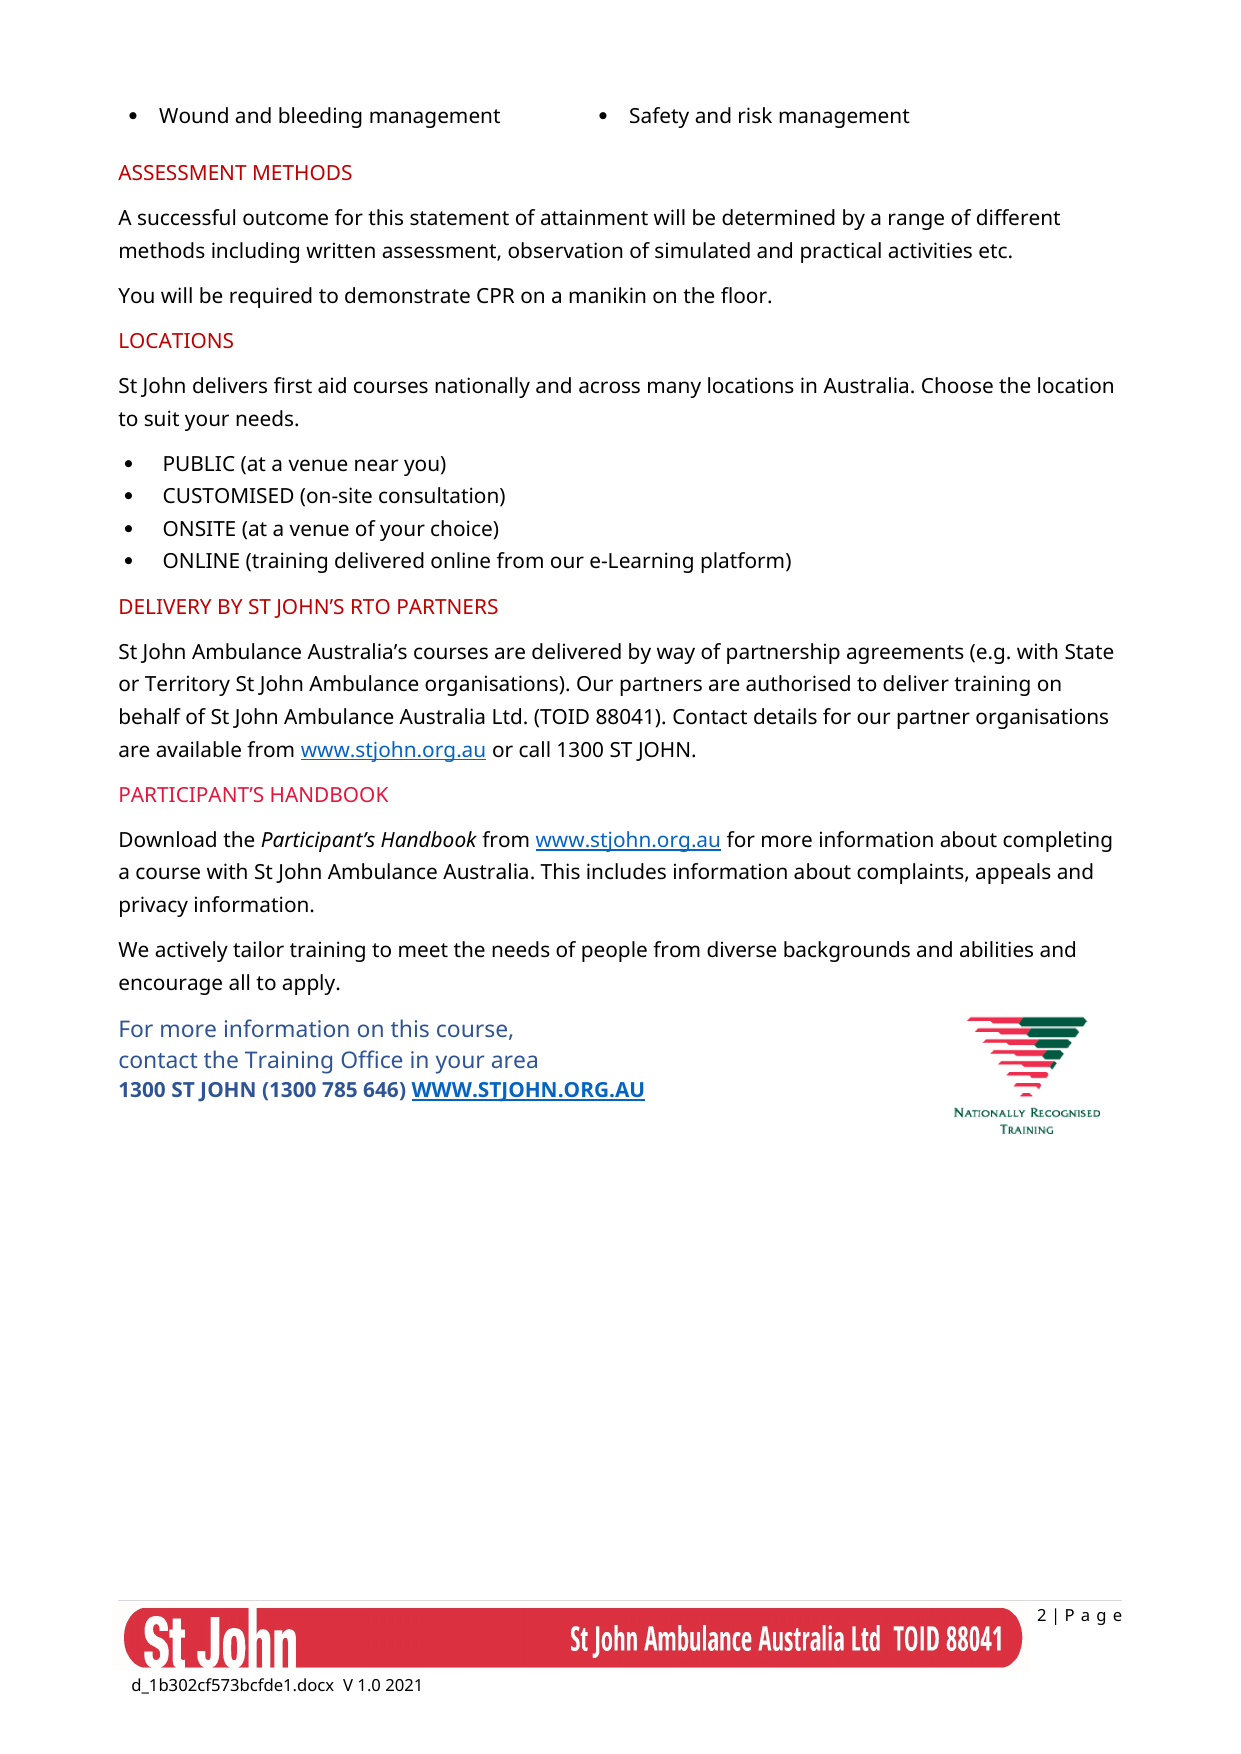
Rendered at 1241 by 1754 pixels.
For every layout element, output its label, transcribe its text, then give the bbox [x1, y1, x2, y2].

text Download the Participant’s Handbook from www.stjohn.org.au for more information about completing a course with St John Ambulance Australia. This includes information about complaints, appeals and privacy information. [118, 825, 1122, 918]
text ASSESSMENT METHODS [118, 158, 1122, 187]
text LOCATIONS [118, 326, 1122, 354]
picture [952, 1104, 1101, 1135]
list PUBLIC (at a venue near you) [125, 449, 1122, 477]
list CUSTOMISED (on-site consultation) [125, 481, 1122, 510]
text For more information on this course, contact the Training Office in your area 1300 ST JOHN (1300 785 646) WWW.STJOHN.ORG.AU [118, 1013, 1122, 1104]
text A successful outcome for this statement of attainment will be determined by a range of different methods including written assessment, observation of simulated and practical activities etc. [118, 203, 1122, 264]
text St John Ambulance Australia’s courses are delivered by way of partnership agreements (e.g. with State or Territory St John Ambulance organisations). Our partners are authorised to deliver training on behalf of St John Ambulance Australia Ltd. (TOID 88041). Contact details for our partner organisations are available from www.stjohn.org.au or call 1300 ST JOHN. [118, 637, 1122, 763]
text You will be required to demonstrate CPR on a manikin on the floor. [118, 281, 1122, 309]
list ONSITE (at a venue of your choice) [125, 514, 1122, 542]
text DELIVERY BY ST JOHN’S RTO PARTNERS [118, 592, 1122, 620]
text We actively tailor training to meet the needs of people from diverse backgrounds and abilities and encourage all to apply. [118, 935, 1122, 996]
picture [112, 1604, 1029, 1671]
text St John delivers first aid courses nationally and across many locations in Australia. Choose the location to suit your needs. [118, 371, 1122, 432]
list ONLINE (training delivered online from our e-Learning platform) [125, 547, 1122, 575]
text PARTICIPANT’S HANDBOOK [118, 780, 1122, 808]
